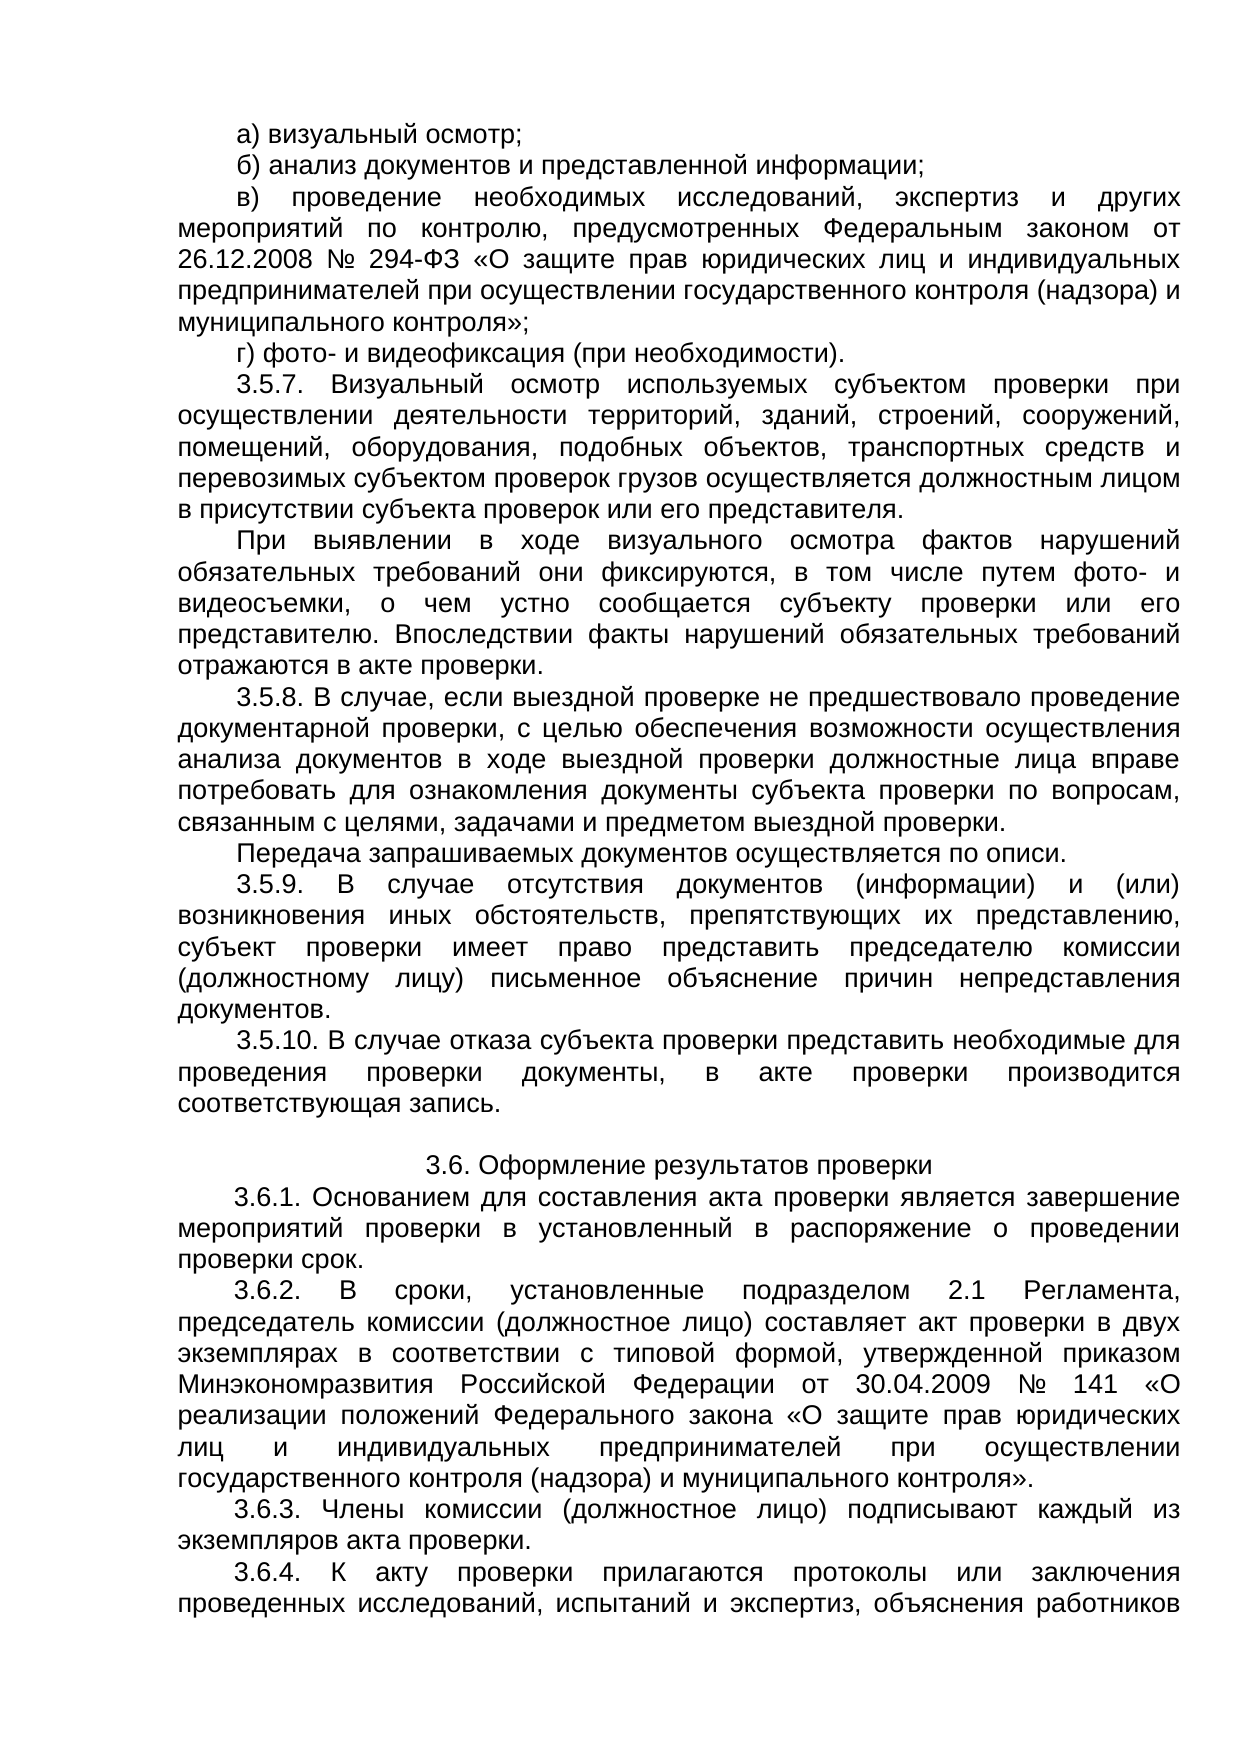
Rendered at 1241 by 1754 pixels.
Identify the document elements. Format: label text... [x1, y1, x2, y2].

text 3.6.2. В сроки, установленные подразделом 2.1 Регламента, председатель комиссии (должностное лицо) составляет акт проверки в двух экземплярах в соответствии с типовой формой, утвержденной приказом Минэкономразвития Российской Федерации от 30.04.2009 № 141 «О реализации положений Федерального закона «О защите прав юридических лиц и индивидуальных предпринимателей при осуществлении государственного контроля (надзора) и муниципального контроля». [177, 1274, 1181, 1493]
text 3.6. Оформление результатов проверки [177, 1149, 1181, 1181]
text Передача запрашиваемых документов осуществляется по описи. [177, 837, 1181, 868]
text 3.5.10. В случае отказа субъекта проверки представить необходимые для проведения проверки документы, в акте проверки производится соответствующая запись. [177, 1024, 1181, 1118]
text б) анализ документов и представленной информации; [177, 149, 1181, 181]
text в) проведение необходимых исследований, экспертиз и других мероприятий по контролю, предусмотренных Федеральным законом от 26.12.2008 № 294-ФЗ «О защите прав юридических лиц и индивидуальных предпринимателей при осуществлении государственного контроля (надзора) и муниципального контроля»; [177, 181, 1181, 337]
text а) визуальный осмотр; [177, 118, 1181, 149]
text 3.5.7. Визуальный осмотр используемых субъектом проверки при осуществлении деятельности территорий, зданий, строений, сооружений, помещений, оборудования, подобных объектов, транспортных средств и перевозимых субъектом проверок грузов осуществляется должностным лицом в присутствии субъекта проверок или его представителя. [177, 368, 1181, 524]
text 3.6.3. Члены комиссии (должностное лицо) подписывают каждый из экземпляров акта проверки. [177, 1493, 1181, 1556]
text При выявлении в ходе визуального осмотра фактов нарушений обязательных требований они фиксируются, в том числе путем фото- и видеосъемки, о чем устно сообщается субъекту проверки или его представителю. Впоследствии факты нарушений обязательных требований отражаются в акте проверки. [177, 524, 1181, 681]
text г) фото- и видеофиксация (при необходимости). [177, 337, 1181, 368]
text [177, 1556, 1181, 1618]
text 3.6.1. Основанием для составления акта проверки является завершение мероприятий проверки в установленный в распоряжение о проведении проверки срок. [177, 1181, 1181, 1274]
text 3.5.9. В случае отсутствия документов (информации) и (или) возникновения иных обстоятельств, препятствующих их представлению, субъект проверки имеет право представить председателю комиссии (должностному лицу) письменное объяснение причин непредставления документов. [177, 868, 1181, 1024]
text 3.5.8. В случае, если выездной проверке не предшествовало проведение документарной проверки, с целью обеспечения возможности осуществления анализа документов в ходе выездной проверки должностные лица вправе потребовать для ознакомления документы субъекта проверки по вопросам, связанным с целями, задачами и предметом выездной проверки. [177, 681, 1181, 837]
